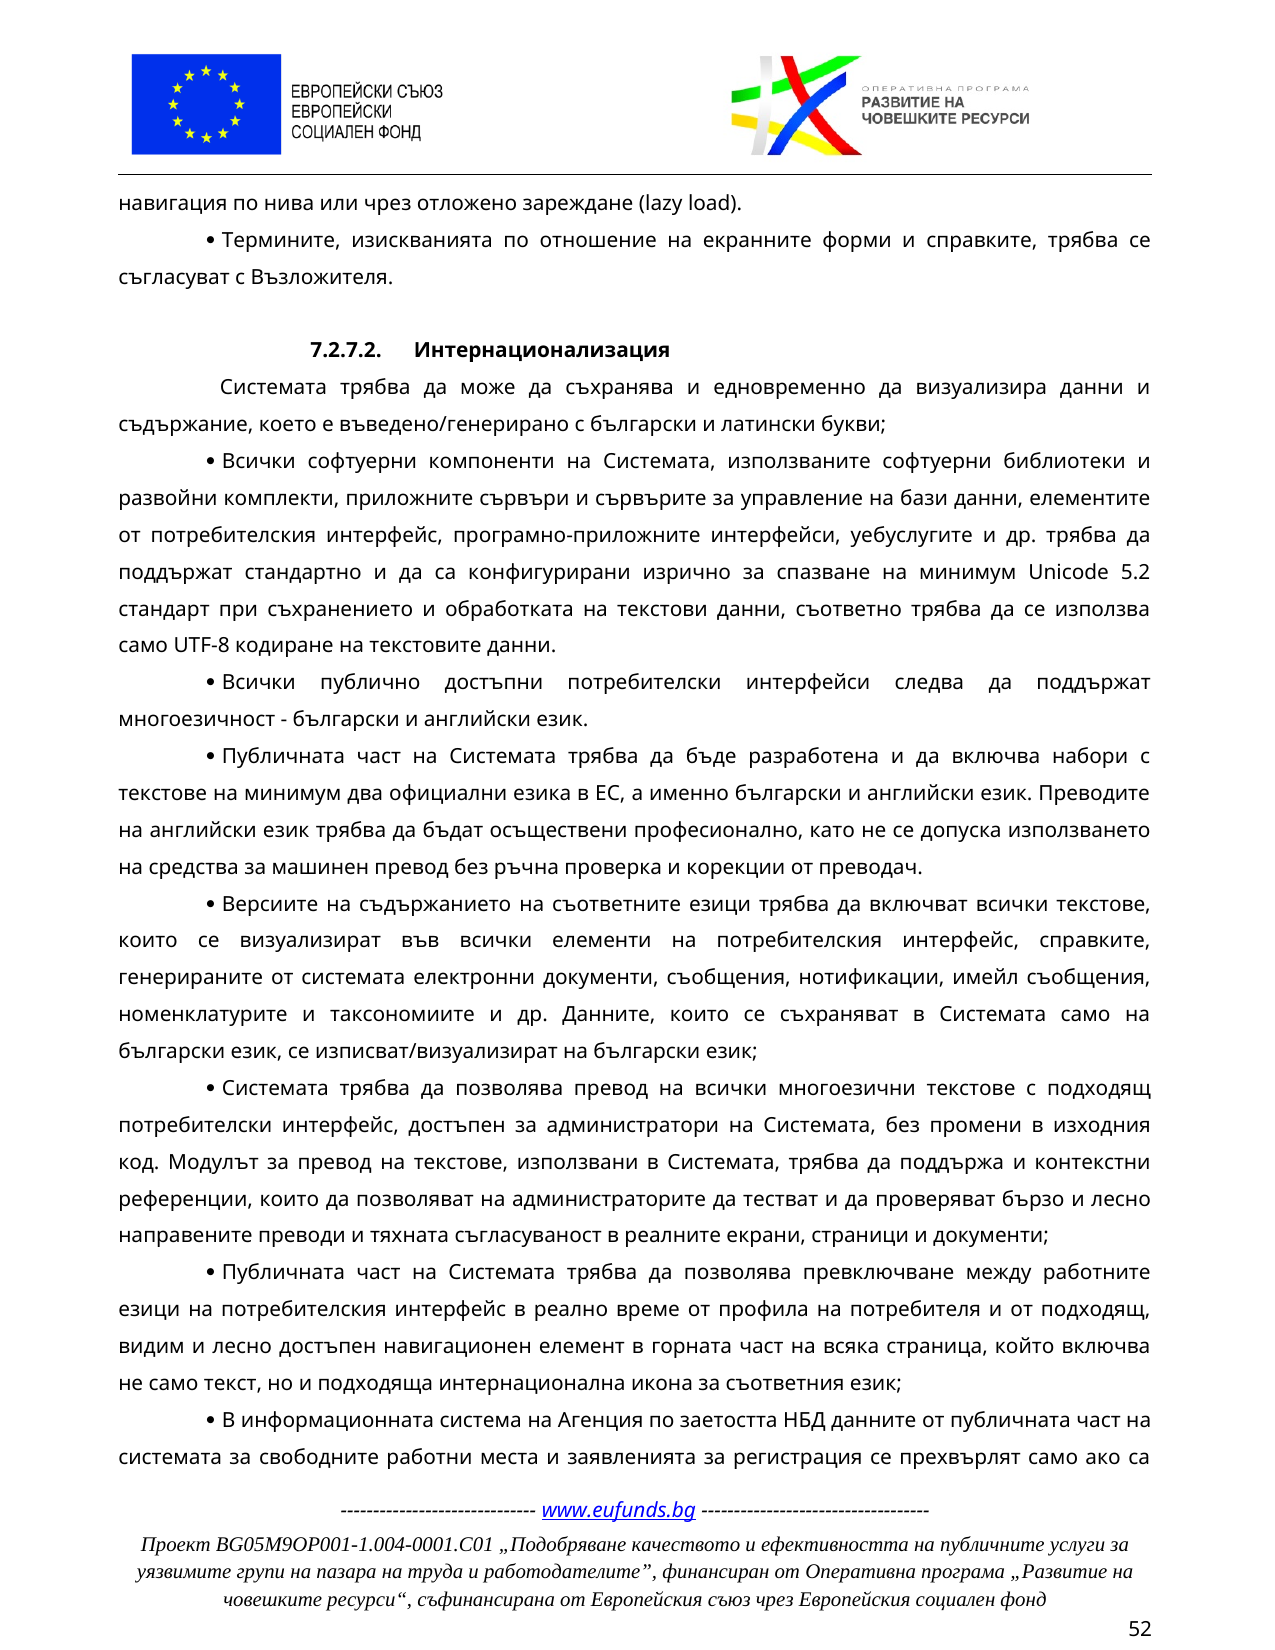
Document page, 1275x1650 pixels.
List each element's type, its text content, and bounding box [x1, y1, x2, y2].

list За големите йерархически категоризации трябва да се предвиди възможност за навигация по нива или чрез отложено зареждане (lazy load). [118, 188, 1152, 217]
list Системата трябва да позволява превод на всички многоезични текстове с подходящ потребителски интерфейс, достъпен за администратори на Системата, без промени в изходния код. Модулът за превод на текстове, използвани в Системата, трябва да поддържа и контекстни референции, които да позволяват на администраторите да тестват и да проверяват бързо и лесно направените преводи и тяхната съгласуваност в реалните екрани, страници и документи; [118, 1073, 1152, 1249]
list Всички публично достъпни потребителски интерфейси следва да поддържат многоезичност - български и английски език. [118, 667, 1152, 733]
list Термините, изискванията по отношение на екранните форми и справките, трябва се съгласуват с Възложителя. [118, 225, 1152, 290]
list Публичната част на Системата трябва да бъде разработена и да включва набори с текстове на минимум два официални езика в ЕС, а именно български и английски език. Преводите на английски език трябва да бъдат осъществени професионално, като не се допуска използването на средства за машинен превод без ръчна проверка и корекции от преводач. [118, 741, 1152, 880]
subtitle Интернационализация [310, 336, 1152, 364]
list Всички софтуерни компоненти на Системата, използваните софтуерни библиотеки и развойни комплекти, приложните сървъри и сървърите за управление на бази данни, елементите от потребителския интерфейс, програмно-приложните интерфейси, уебуслугите и др. трябва да поддържат стандартно и да са конфигурирани изрично за спазване на минимум Unicode 5.2 стандарт при съхранението и обработката на текстови данни, съответно трябва да се използва само UTF-8 кодиране на текстовите данни. [118, 446, 1152, 659]
list Версиите на съдържанието на съответните езици трябва да включват всички текстове, които се визуализират във всички елементи на потребителския интерфейс, справките, генерираните от системата електронни документи, съобщения, нотификации, имейл съобщения, номенклатурите и таксономиите и др. Данните, които се съхраняват в Системата само на български език, се изписват/визуализират на български език; [118, 889, 1152, 1065]
list Публичната част на Системата трябва да позволява превключване между работните езици на потребителския интерфейс в реално време от профила на потребителя и от подходящ, видим и лесно достъпен навигационен елемент в горната част на всяка страница, който включва не само текст, но и подходяща интернационална икона за съответния език; [118, 1257, 1152, 1397]
text Системата трябва да може да съхранява и едновременно да визуализира данни и съдържание, което е въведено/генерирано с български и латински букви; [118, 372, 1152, 438]
picture [117, 44, 473, 168]
